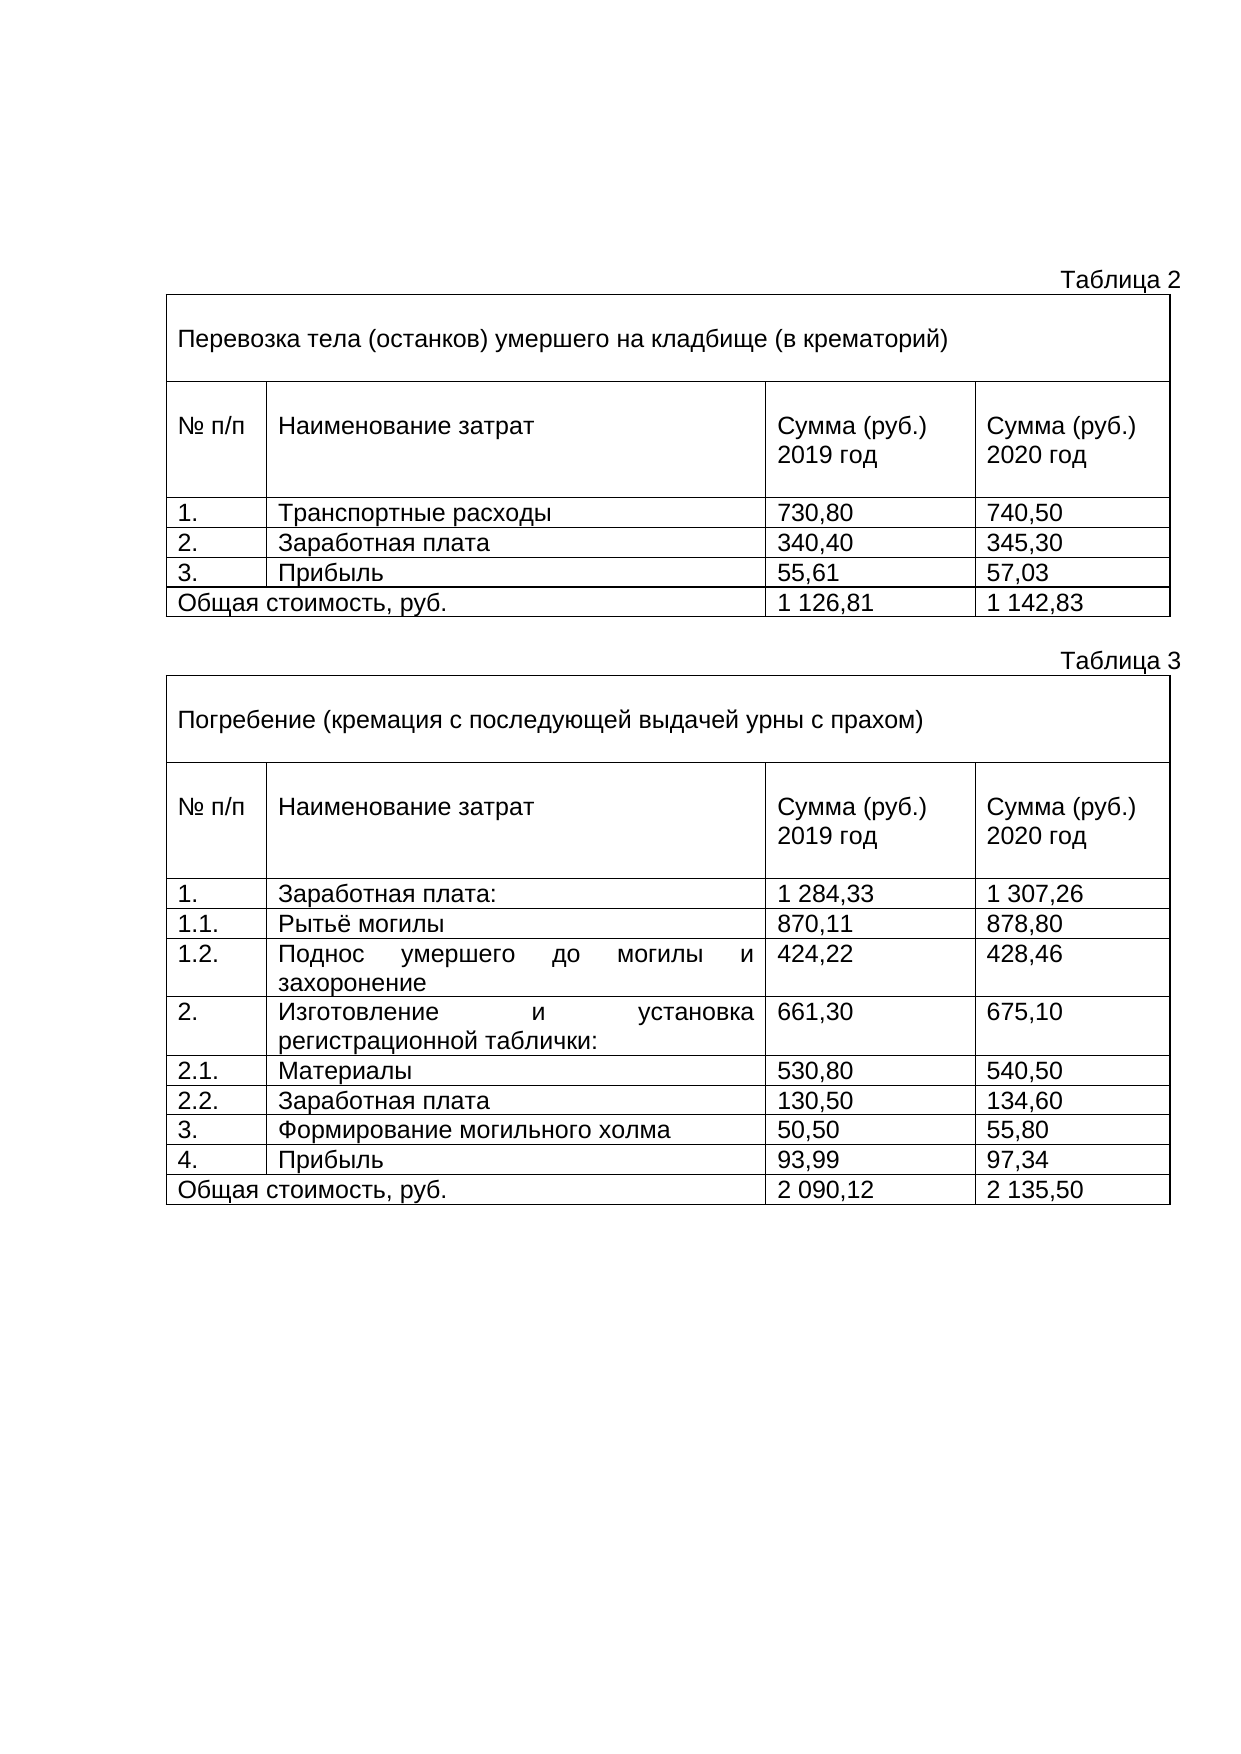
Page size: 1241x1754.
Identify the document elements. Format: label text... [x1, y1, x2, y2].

table_cell Поднос умершего до могилы и захоронение [267, 939, 765, 996]
table_cell 1.2. [167, 939, 266, 996]
table_cell 661,30 [766, 997, 975, 1055]
table_cell 2 135,50 [976, 1175, 1169, 1204]
table_cell 2. [167, 997, 266, 1055]
table_cell 340,40 [766, 528, 975, 557]
table_cell 3. [167, 558, 266, 586]
text Таблица 3 [177, 646, 1181, 675]
table_cell 55,80 [976, 1115, 1169, 1144]
table_cell 2.2. [167, 1086, 266, 1114]
table_cell № п/п [167, 763, 266, 878]
table_cell Сумма (руб.) 2019 год [766, 763, 975, 878]
table_cell 4. [167, 1145, 266, 1174]
table_cell 2 090,12 [766, 1175, 975, 1204]
table_cell 870,11 [766, 909, 975, 938]
table_cell 675,10 [976, 997, 1169, 1055]
table_cell 50,50 [766, 1115, 975, 1144]
table_header Перевозка тела (останков) умершего на кладбище (в крематорий) [167, 295, 1169, 381]
table_cell 1. [167, 879, 266, 908]
table_cell 134,60 [976, 1086, 1169, 1114]
table_cell № п/п [167, 382, 266, 497]
table_cell Формирование могильного холма [267, 1115, 765, 1144]
table_cell Рытьё могилы [267, 909, 765, 938]
table_cell 530,80 [766, 1056, 975, 1084]
table_cell 424,22 [766, 939, 975, 996]
table_cell 57,03 [976, 558, 1169, 586]
table_cell 1 126,81 [766, 588, 975, 616]
table_cell 55,61 [766, 558, 975, 586]
table_cell Прибыль [267, 1145, 765, 1174]
table_cell Сумма (руб.) 2020 год [976, 382, 1169, 497]
table_cell Транспортные расходы [267, 498, 765, 527]
table_cell Заработная плата [267, 528, 765, 557]
table_cell 130,50 [766, 1086, 975, 1114]
table_cell 3. [167, 1115, 266, 1144]
table_cell 540,50 [976, 1056, 1169, 1084]
table_cell 428,46 [976, 939, 1169, 996]
table_cell 1.1. [167, 909, 266, 938]
table_cell 345,30 [976, 528, 1169, 557]
table_cell 740,50 [976, 498, 1169, 527]
table_cell Наименование затрат [267, 382, 765, 497]
table_cell Общая стоимость, руб. [167, 588, 765, 616]
table_cell 97,34 [976, 1145, 1169, 1174]
table_cell Заработная плата [267, 1086, 765, 1114]
table_cell Сумма (руб.) 2019 год [766, 382, 975, 497]
table_cell 730,80 [766, 498, 975, 527]
table_cell 1 284,33 [766, 879, 975, 908]
table_cell 878,80 [976, 909, 1169, 938]
text Таблица 2 [177, 265, 1181, 294]
table_cell Прибыль [267, 558, 765, 586]
table_cell 1 142,83 [976, 588, 1169, 616]
table_cell Общая стоимость, руб. [167, 1175, 765, 1204]
table_cell 1. [167, 498, 266, 527]
table_cell Заработная плата: [267, 879, 765, 908]
table_cell 93,99 [766, 1145, 975, 1174]
table_header Погребение (кремация с последующей выдачей урны с прахом) [167, 676, 1169, 762]
table_cell Сумма (руб.) 2020 год [976, 763, 1169, 878]
table_cell 2. [167, 528, 266, 557]
table_cell 2.1. [167, 1056, 266, 1084]
table_cell Изготовление и установка регистрационной таблички: [267, 997, 765, 1055]
table_cell Материалы [267, 1056, 765, 1084]
table_cell Наименование затрат [267, 763, 765, 878]
table_cell 1 307,26 [976, 879, 1169, 908]
